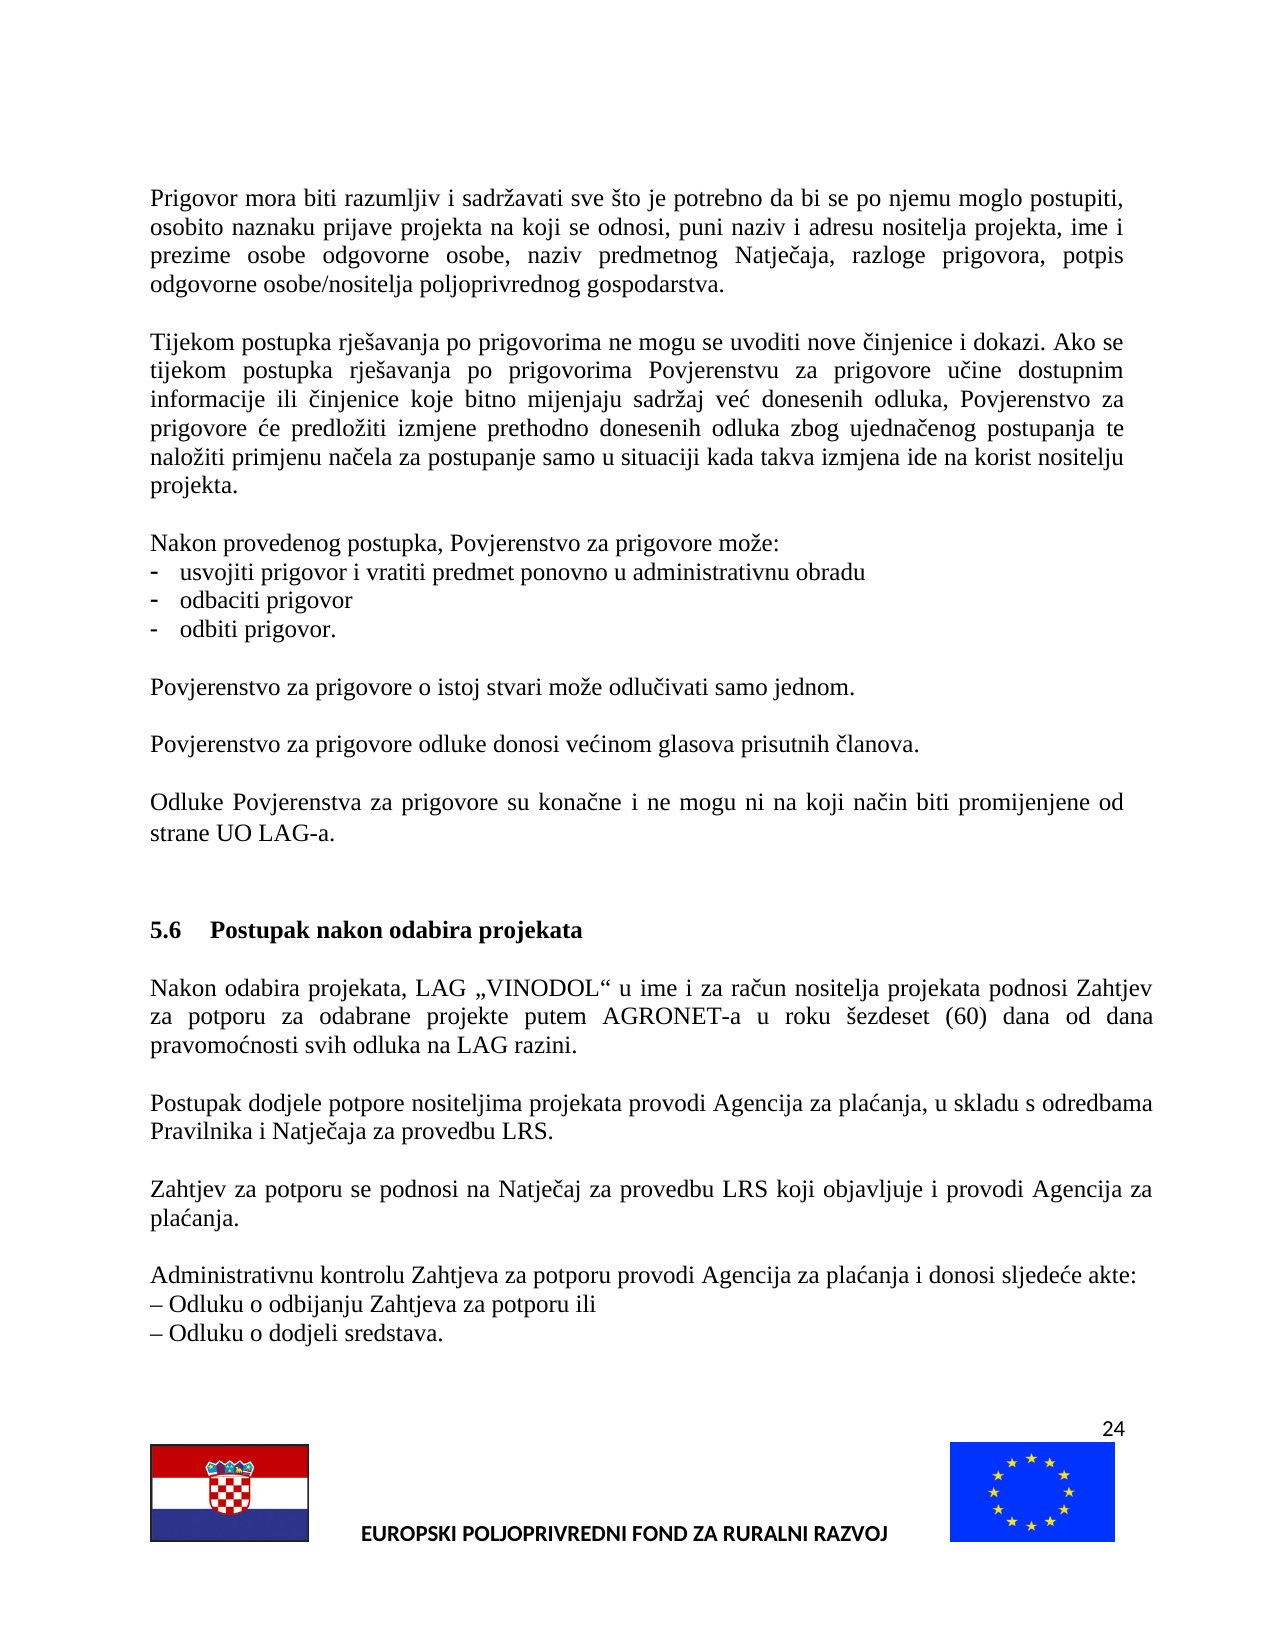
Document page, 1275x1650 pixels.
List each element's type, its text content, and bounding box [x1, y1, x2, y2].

text – Odluku o odbijanju Zahtjeva za potporu ili [150, 1289, 1154, 1318]
text Nakon provedenog postupka, Povjerenstvo za prigovore može: [150, 528, 1125, 557]
text Nakon odabira projekata, LAG „VINODOL“ u ime i za račun nositelja projekata podnosi Zahtjev za potporu za odabrane projekte putem AGRONET-a u roku šezdeset (60) dana od dana pravomoćnosti svih odluka na LAG razini. [150, 973, 1154, 1059]
text Zahtjev za potporu se podnosi na Natječaj za provedbu LRS koji objavljuje i provodi Agencija za plaćanja. [150, 1174, 1154, 1231]
list odbiti prigovor. [150, 614, 1125, 643]
text Povjerenstvo za prigovore o istoj stvari može odlučivati samo jednom. [150, 672, 1125, 701]
text Postupak dodjele potpore nositeljima projekata provodi Agencija za plaćanja, u skladu s odredbama Pravilnika i Natječaja za provedbu LRS. [150, 1088, 1154, 1145]
text Tijekom postupka rješavanja po prigovorima ne mogu se uvoditi nove činjenice i dokazi. Ako se tijekom postupka rješavanja po prigovorima Povjerenstvu za prigovore učine dostupnim informacije ili činjenice koje bitno mijenjaju sadržaj već donesenih odluka, Povjerenstvo za prigovore će predložiti izmjene prethodno donesenih odluka zbog ujednačenog postupanja te naložiti primjenu načela za postupanje samo u situaciji kada takva izmjena ide na korist nositelju projekta. [150, 327, 1125, 499]
list odbaciti prigovor [150, 586, 1125, 614]
picture [150, 1444, 309, 1542]
picture [950, 1442, 1115, 1542]
text Povjerenstvo za prigovore odluke donosi većinom glasova prisutnih članova. [150, 729, 1125, 758]
subtitle Postupak nakon odabira projekata [150, 915, 1125, 944]
text Odluke Povjerenstva za prigovore su konačne i ne mogu ni na koji način biti promijenjene od strane UO LAG-a. [150, 787, 1125, 847]
list usvojiti prigovor i vratiti predmet ponovno u administrativnu obradu [150, 557, 1125, 586]
text – Odluku o dodjeli sredstava. [150, 1318, 1154, 1346]
text Prigovor mora biti razumljiv i sadržavati sve što je potrebno da bi se po njemu moglo postupiti, osobito naznaku prijave projekta na koji se odnosi, puni naziv i adresu nositelja projekta, ime i prezime osobe odgovorne osobe, naziv predmetnog Natječaja, razloge prigovora, potpis odgovorne osobe/nositelja poljoprivrednog gospodarstva. [150, 183, 1125, 298]
text Administrativnu kontrolu Zahtjeva za potporu provodi Agencija za plaćanja i donosi sljedeće akte: [150, 1260, 1154, 1289]
